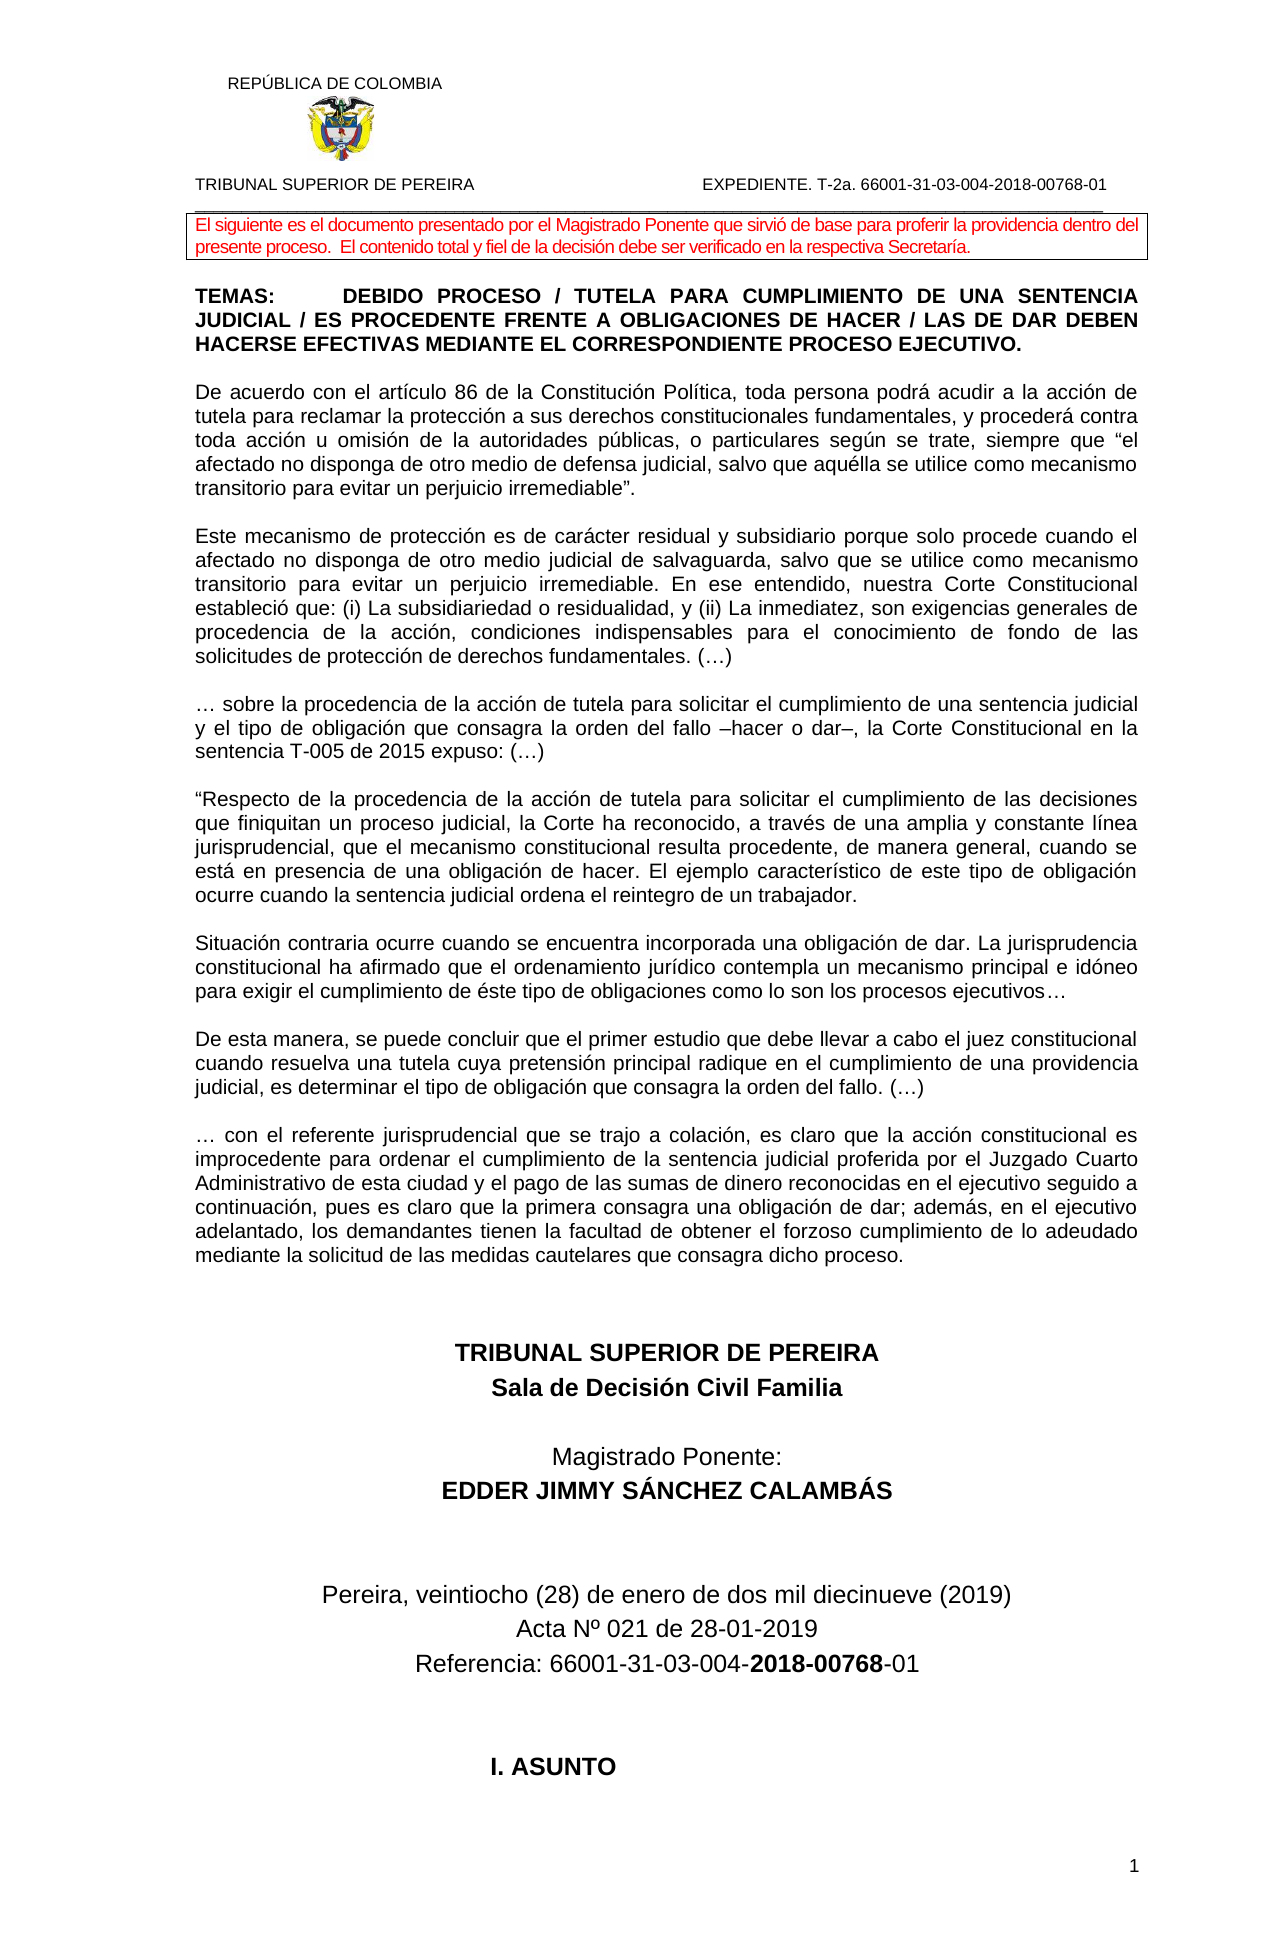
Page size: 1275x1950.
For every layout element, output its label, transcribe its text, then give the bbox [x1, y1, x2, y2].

text Magistrado Ponente: [195, 1442, 1139, 1471]
text TEMAS: DEBIDO PROCESO / TUTELA PARA CUMPLIMIENTO DE UNA SENTENCIA JUDICIAL / ES PROCEDENTE FRENTE A OBLIGACIONES DE HACER / LAS DE DAR DEBEN HACERSE EFECTIVAS MEDIANTE EL CORRESPONDIENTE PROCESO EJECUTIVO. [195, 284, 1139, 356]
text TRIBUNAL SUPERIOR DE PEREIRA [195, 1338, 1139, 1367]
text I. ASUNTO [195, 1752, 1139, 1781]
text El siguiente es el documento presentado por el Magistrado Ponente que sirvió de base para proferir la providencia dentro del presente proceso. El contenido total y fiel de la decisión debe ser verificado en la respectiva Secretaría. [187, 214, 1147, 259]
text EDDER JIMMY SÁNCHEZ CALAMBÁS [195, 1476, 1139, 1505]
text Pereira, veintiocho (28) de enero de dos mil diecinueve (2019) [195, 1580, 1139, 1608]
text Sala de Decisión Civil Familia [195, 1373, 1139, 1402]
text De esta manera, se puede concluir que el primer estudio que debe llevar a cabo el juez constitucional cuando resuelva una tutela cuya pretensión principal radique en el cumplimiento de una providencia judicial, es determinar el tipo de obligación que consagra la orden del fallo. (…) [195, 1027, 1139, 1099]
picture [307, 96, 375, 161]
text Situación contraria ocurre cuando se encuentra incorporada una obligación de dar. La jurisprudencia constitucional ha afirmado que el ordenamiento jurídico contempla un mecanismo principal e idóneo para exigir el cumplimiento de éste tipo de obligaciones como lo son los procesos ejecutivos… [195, 931, 1139, 1003]
text Referencia: 66001-31-03-004-2018-00768-01 [195, 1649, 1139, 1677]
text … con el referente jurisprudencial que se trajo a colación, es claro que la acción constitucional es improcedente para ordenar el cumplimiento de la sentencia judicial proferida por el Juzgado Cuarto Administrativo de esta ciudad y el pago de las sumas de dinero reconocidas en el ejecutivo seguido a continuación, pues es claro que la primera consagra una obligación de dar; además, en el ejecutivo adelantado, los demandantes tienen la facultad de obtener el forzoso cumplimiento de lo adeudado mediante la solicitud de las medidas cautelares que consagra dicho proceso. [195, 1123, 1139, 1267]
text Acta Nº 021 de 28-01-2019 [195, 1614, 1139, 1643]
text De acuerdo con el artículo 86 de la Constitución Política, toda persona podrá acudir a la acción de tutela para reclamar la protección a sus derechos constitucionales fundamentales, y procederá contra toda acción u omisión de la autoridades públicas, o particulares según se trate, siempre que “el afectado no disponga de otro medio de defensa judicial, salvo que aquélla se utilice como mecanismo transitorio para evitar un perjuicio irremediable”. [195, 380, 1139, 500]
text … sobre la procedencia de la acción de tutela para solicitar el cumplimiento de una sentencia judicial y el tipo de obligación que consagra la orden del fallo –hacer o dar–, la Corte Constitucional en la sentencia T-005 de 2015 expuso: (…) [195, 691, 1139, 763]
text Este mecanismo de protección es de carácter residual y subsidiario porque solo procede cuando el afectado no disponga de otro medio judicial de salvaguarda, salvo que se utilice como mecanismo transitorio para evitar un perjuicio irremediable. En ese entendido, nuestra Corte Constitucional estableció que: (i) La subsidiariedad o residualidad, y (ii) La inmediatez, son exigencias generales de procedencia de la acción, condiciones indispensables para el conocimiento de fondo de las solicitudes de protección de derechos fundamentales. (…) [195, 524, 1139, 667]
text “Respecto de la procedencia de la acción de tutela para solicitar el cumplimiento de las decisiones que finiquitan un proceso judicial, la Corte ha reconocido, a través de una amplia y constante línea jurisprudencial, que el mecanismo constitucional resulta procedente, de manera general, cuando se está en presencia de una obligación de hacer. El ejemplo característico de este tipo de obligación ocurre cuando la sentencia judicial ordena el reintegro de un trabajador. [195, 787, 1139, 907]
